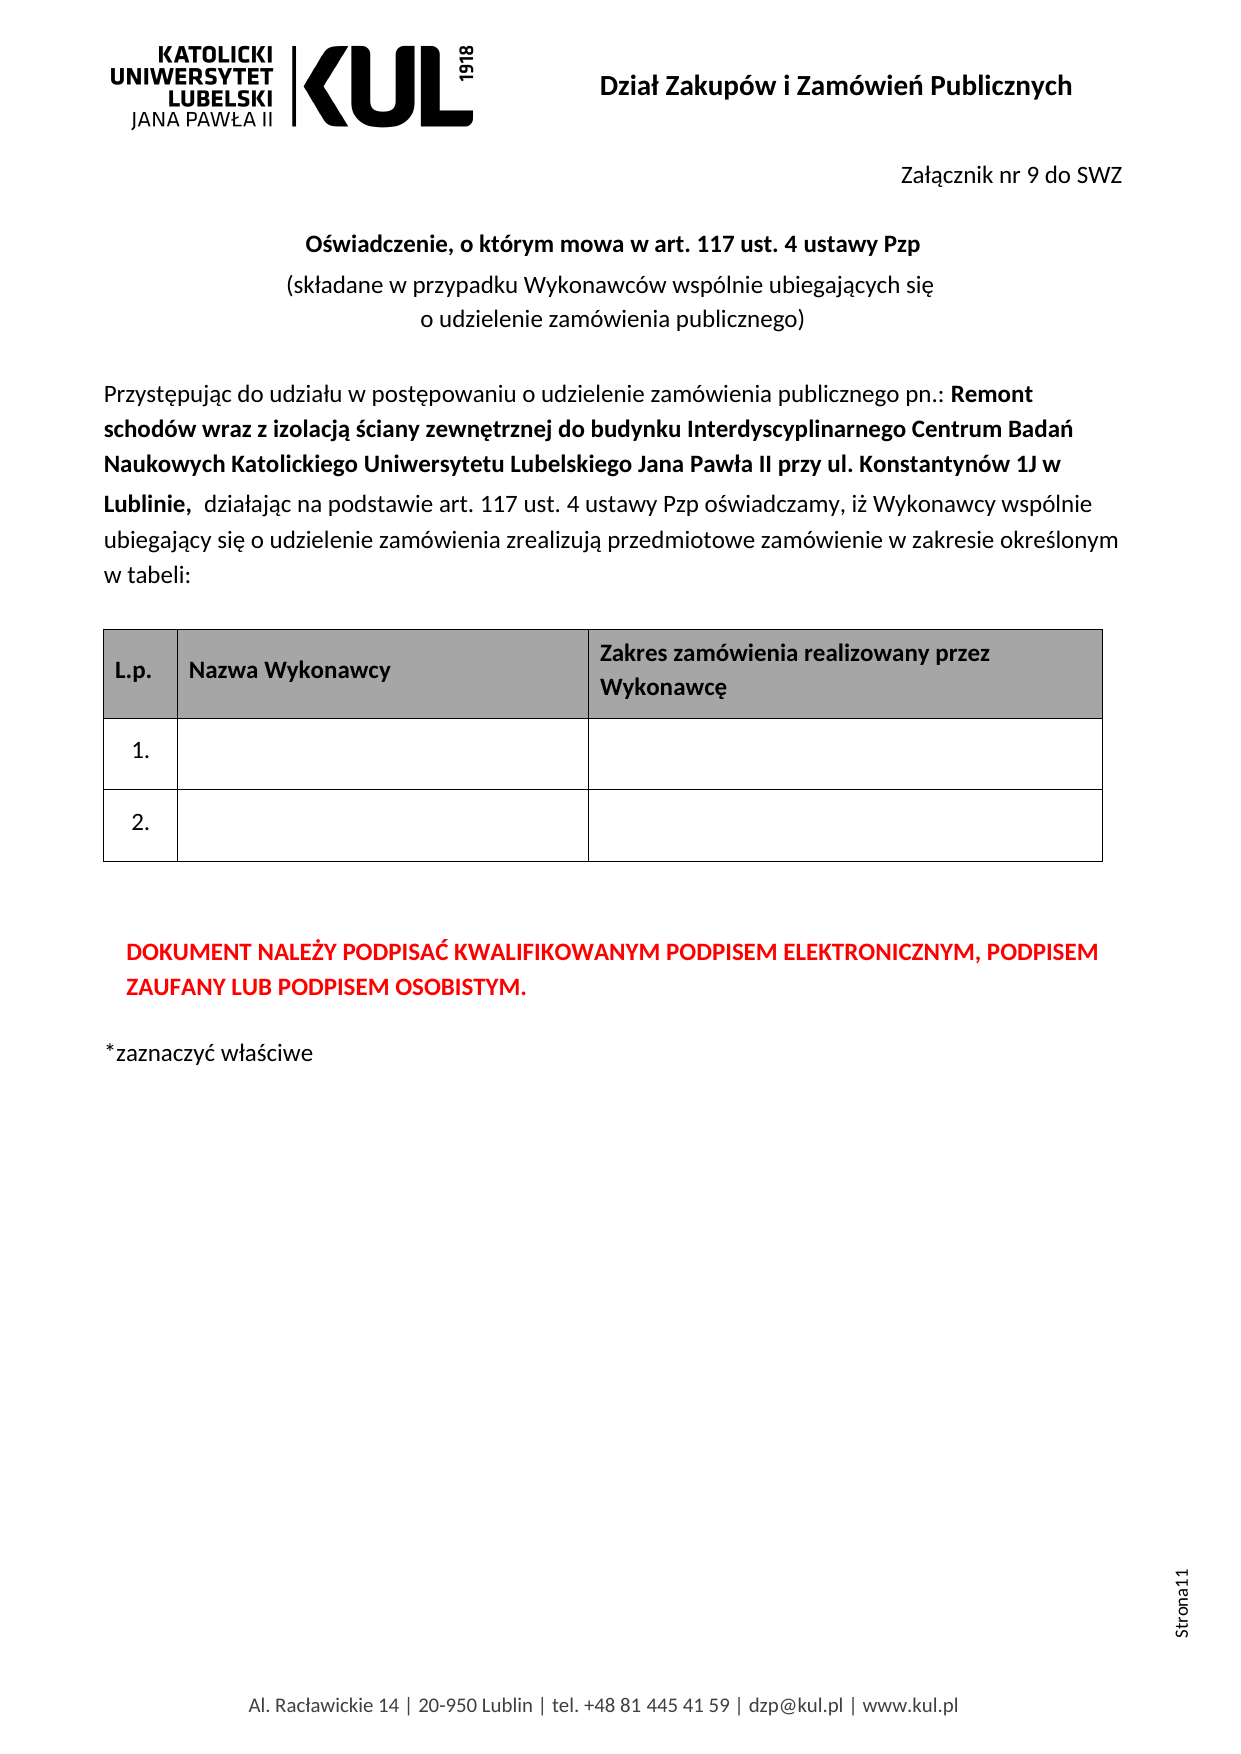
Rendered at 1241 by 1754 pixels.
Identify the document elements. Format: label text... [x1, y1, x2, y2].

table_header Nazwa Wykonawcy [178, 630, 588, 718]
table_cell 2. [104, 790, 177, 861]
list DOKUMENT NALEŻY PODPISAĆ KWALIFIKOWANYM PODPISEM ELEKTRONICZNYM, PODPISEM [103, 936, 1122, 967]
list ZAUFANY LUB PODPISEM OSOBISTYM. [103, 971, 1122, 1002]
table_cell [178, 719, 588, 789]
text *zaznaczyć właściwe [103, 1037, 1122, 1067]
text Oświadczenie, o którym mowa w art. 117 ust. 4 ustawy Pzp [103, 228, 1122, 258]
text Załącznik nr 9 do SWZ [103, 159, 1122, 189]
table_header Zakres zamówienia realizowany przez Wykonawcę [589, 630, 1102, 718]
text (składane w przypadku Wykonawców wspólnie ubiegających się o udzielenie zamówienia publicznego) [103, 269, 1122, 334]
table_cell [589, 719, 1102, 789]
table_cell [589, 790, 1102, 861]
table_header L.p. [104, 630, 177, 718]
table_cell 1. [104, 719, 177, 789]
table_cell [178, 790, 588, 861]
picture [26, 0, 1241, 138]
text Przystępując do udziału w postępowaniu o udzielenie zamówienia publicznego pn.: Remont schodów wraz z izolacją ściany zewnętrznej do budynku Interdyscyplinarnego Centrum Badań Naukowych Katolickiego Uniwersytetu Lubelskiego Jana Pawła II przy ul. Konstantynów 1J w Lublinie, działając na podstawie art. 117 ust. 4 ustawy Pzp oświadczamy, iż Wykonawcy wspólnie ubiegający się o udzielenie zamówienia zrealizują przedmiotowe zamówienie w zakresie określonym w tabeli: [103, 378, 1122, 590]
